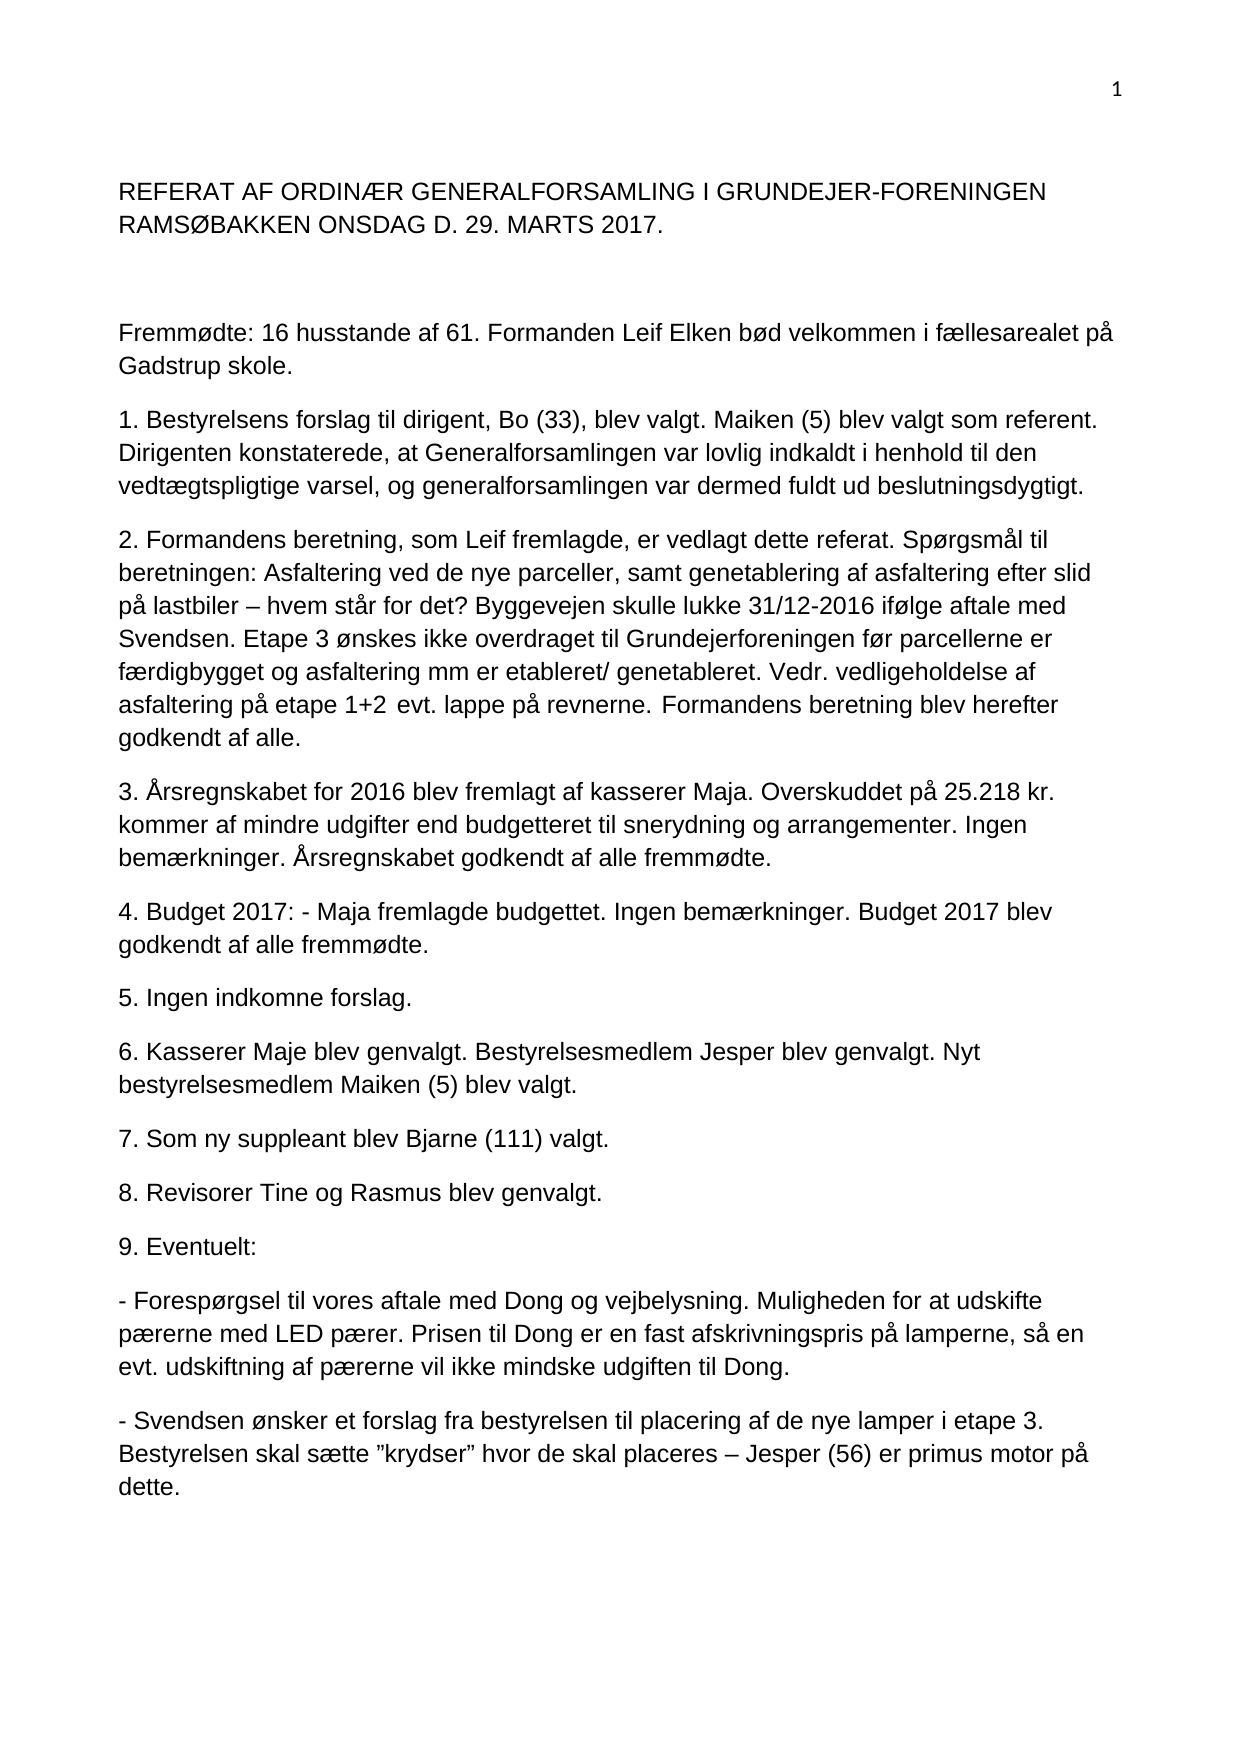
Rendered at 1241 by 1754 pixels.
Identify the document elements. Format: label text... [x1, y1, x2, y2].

text 8. Revisorer Tine og Rasmus blev genvalgt. [118, 1178, 1122, 1207]
text - Forespørgsel til vores aftale med Dong og vejbelysning. Muligheden for at udskifte pærerne med LED pærer. Prisen til Dong er en fast afskrivningspris på lamperne, så en evt. udskiftning af pærerne vil ikke mindske udgiften til Dong. [118, 1286, 1122, 1381]
text 9. Eventuelt: [118, 1232, 1122, 1261]
text - Svendsen ønsker et forslag fra bestyrelsen til placering af de nye lamper i etape 3. Bestyrelsen skal sætte ”krydser” hvor de skal placeres – Jesper (56) er primus motor på dette. [118, 1406, 1122, 1500]
text 3. Årsregnskabet for 2016 blev fremlagt af kasserer Maja. Overskuddet på 25.218 kr. kommer af mindre udgifter end budgetteret til snerydning og arrangementer. Ingen bemærkninger. Årsregnskabet godkendt af alle fremmødte. [118, 777, 1122, 871]
text 5. Ingen indkomne forslag. [118, 983, 1122, 1012]
text 7. Som ny suppleant blev Bjarne (111) valgt. [118, 1124, 1122, 1153]
text 2. Formandens beretning, som Leif fremlagde, er vedlagt dette referat. Spørgsmål til beretningen: Asfaltering ved de nye parceller, samt genetablering af asfaltering efter slid på lastbiler – hvem står for det? Byggevejen skulle lukke 31/12-2016 ifølge aftale med Svendsen. Etape 3 ønskes ikke overdraget til Grundejerforeningen før parcellerne er færdigbygget og asfaltering mm er etableret/ genetableret. Vedr. vedligeholdelse af asfaltering på etape 1+2 evt. lappe på revnerne. Formandens beretning blev herefter godkendt af alle. [118, 525, 1122, 752]
text Fremmødte: 16 husstande af 61. Formanden Leif Elken bød velkommen i fællesarealet på Gadstrup skole. [118, 318, 1122, 380]
text 4. Budget 2017: - Maja fremlagde budgettet. Ingen bemærkninger. Budget 2017 blev godkendt af alle fremmødte. [118, 897, 1122, 958]
text 1. Bestyrelsens forslag til dirigent, Bo (33), blev valgt. Maiken (5) blev valgt som referent. Dirigenten konstaterede, at Generalforsamlingen var lovlig indkaldt i henhold til den vedtægtspligtige varsel, og generalforsamlingen var dermed fuldt ud beslutningsdygtigt. [118, 405, 1122, 499]
text REFERAT AF ORDINÆR GENERALFORSAMLING I GRUNDEJER-FORENINGEN RAMSØBAKKEN ONSDAG D. 29. MARTS 2017. [118, 177, 1122, 239]
text 6. Kasserer Maje blev genvalgt. Bestyrelsesmedlem Jesper blev genvalgt. Nyt bestyrelsesmedlem Maiken (5) blev valgt. [118, 1037, 1122, 1099]
